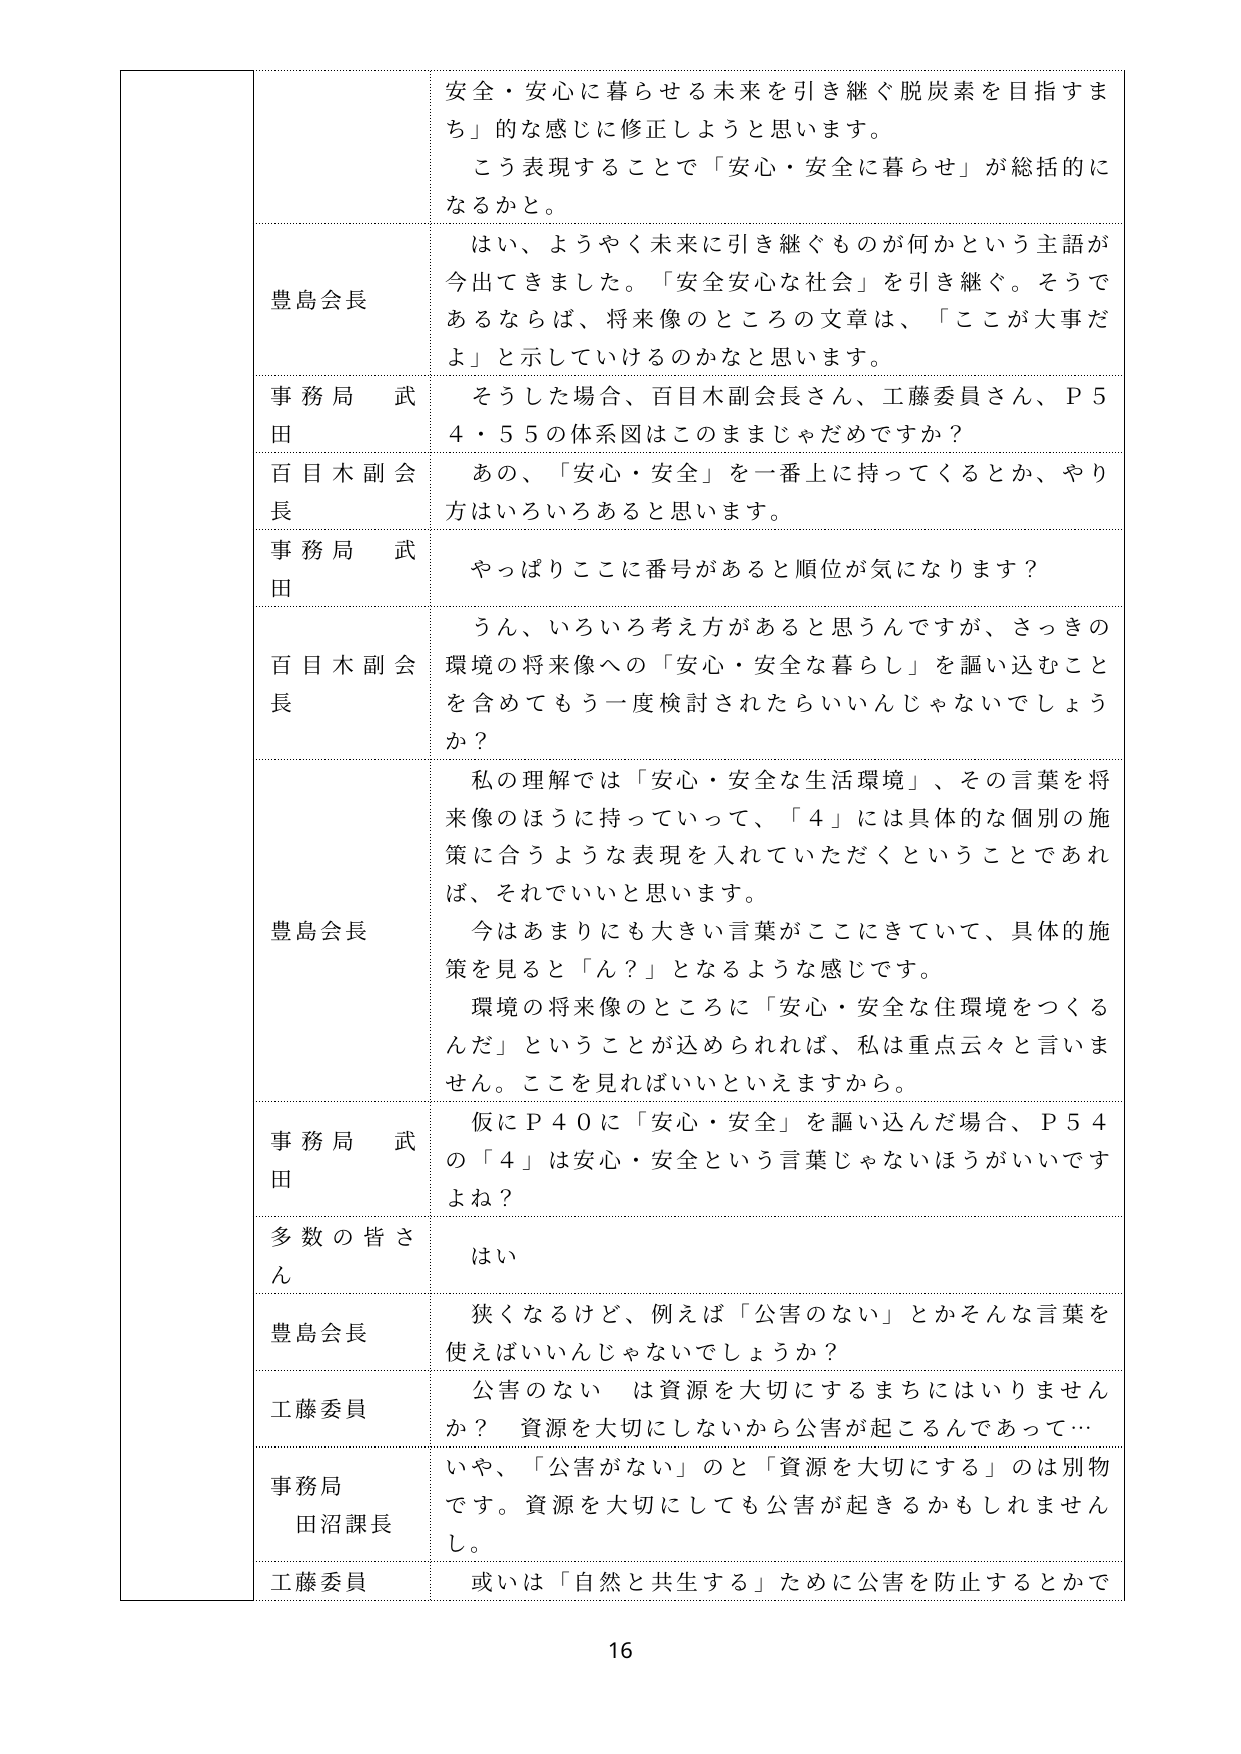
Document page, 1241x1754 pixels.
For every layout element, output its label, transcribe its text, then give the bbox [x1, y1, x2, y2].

table_cell 事務局 武田 [254, 1101, 430, 1216]
table_cell 豊島会長 [254, 223, 430, 375]
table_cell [430, 70, 1124, 223]
table_cell 百目木副会長 [254, 452, 430, 529]
table_cell 豊島会長 [254, 759, 430, 1101]
table_cell 百目木副会長 [254, 606, 430, 759]
table_cell 工藤委員 [254, 1561, 430, 1600]
table_cell 豊島会長 [254, 1293, 430, 1369]
table_cell あの、「安心・安全」を一番上に持ってくるとか、やり方はいろいろあると思います。 [430, 452, 1124, 529]
table_cell うん、いろいろ考え方があると思うんですが、さっきの環境の将来像への「安心・安全な暮らし」を謳い込むことを含めてもう一度検討されたらいいんじゃないでしょうか？ [430, 606, 1124, 759]
table_cell 多数の皆さん [254, 1216, 430, 1293]
table_cell 事務局 武田 [254, 375, 430, 452]
table_cell やっぱりここに番号があると順位が気になります？ [430, 529, 1124, 606]
table_cell 公害のない は資源を大切にするまちにはいりませんか？ 資源を大切にしないから公害が起こるんであって… [430, 1370, 1124, 1446]
table_cell 事務局 武田 [254, 529, 430, 606]
table_cell 狭くなるけど、例えば「公害のない」とかそんな言葉を使えばいいんじゃないでしょうか？ [430, 1293, 1124, 1369]
table_cell 工藤委員 [254, 1370, 430, 1446]
table_cell いや、「公害がない」のと「資源を大切にする」のは別物です。資源を大切にしても公害が起きるかもしれませんし。 [430, 1446, 1124, 1561]
table_cell 仮にＰ４０に「安心・安全」を謳い込んだ場合、Ｐ５４の「４」は安心・安全という言葉じゃないほうがいいですよね？ [430, 1101, 1124, 1216]
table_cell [430, 1561, 1124, 1600]
table_cell 私の理解では「安心・安全な生活環境」、その言葉を将来像のほうに持っていって、「４」には具体的な個別の施策に合うような表現を入れていただくということであれば、それでいいと思います。 今はあまりにも大きい言葉がここにきていて、具体的施策を見ると「ん？」となるような感じです。 環境の将来像のところに「安心・安全な住環境をつくるんだ」ということが込められれば、私は重点云々と言いません。ここを見ればいいといえますから。 [430, 759, 1124, 1101]
table_cell 事務局 武田 [254, 70, 430, 223]
table_cell はい、ようやく未来に引き継ぐものが何かという主語が今出てきました。「安全安心な社会」を引き継ぐ。そうであるならば、将来像のところの文章は、「ここが大事だよ」と示していけるのかなと思います。 [430, 223, 1124, 375]
table_cell そうした場合、百目木副会長さん、工藤委員さん、Ｐ５４・５５の体系図はこのままじゃだめですか？ [430, 375, 1124, 452]
table_cell 事務局 田沼課長 [254, 1446, 430, 1561]
table_cell はい [430, 1216, 1124, 1293]
